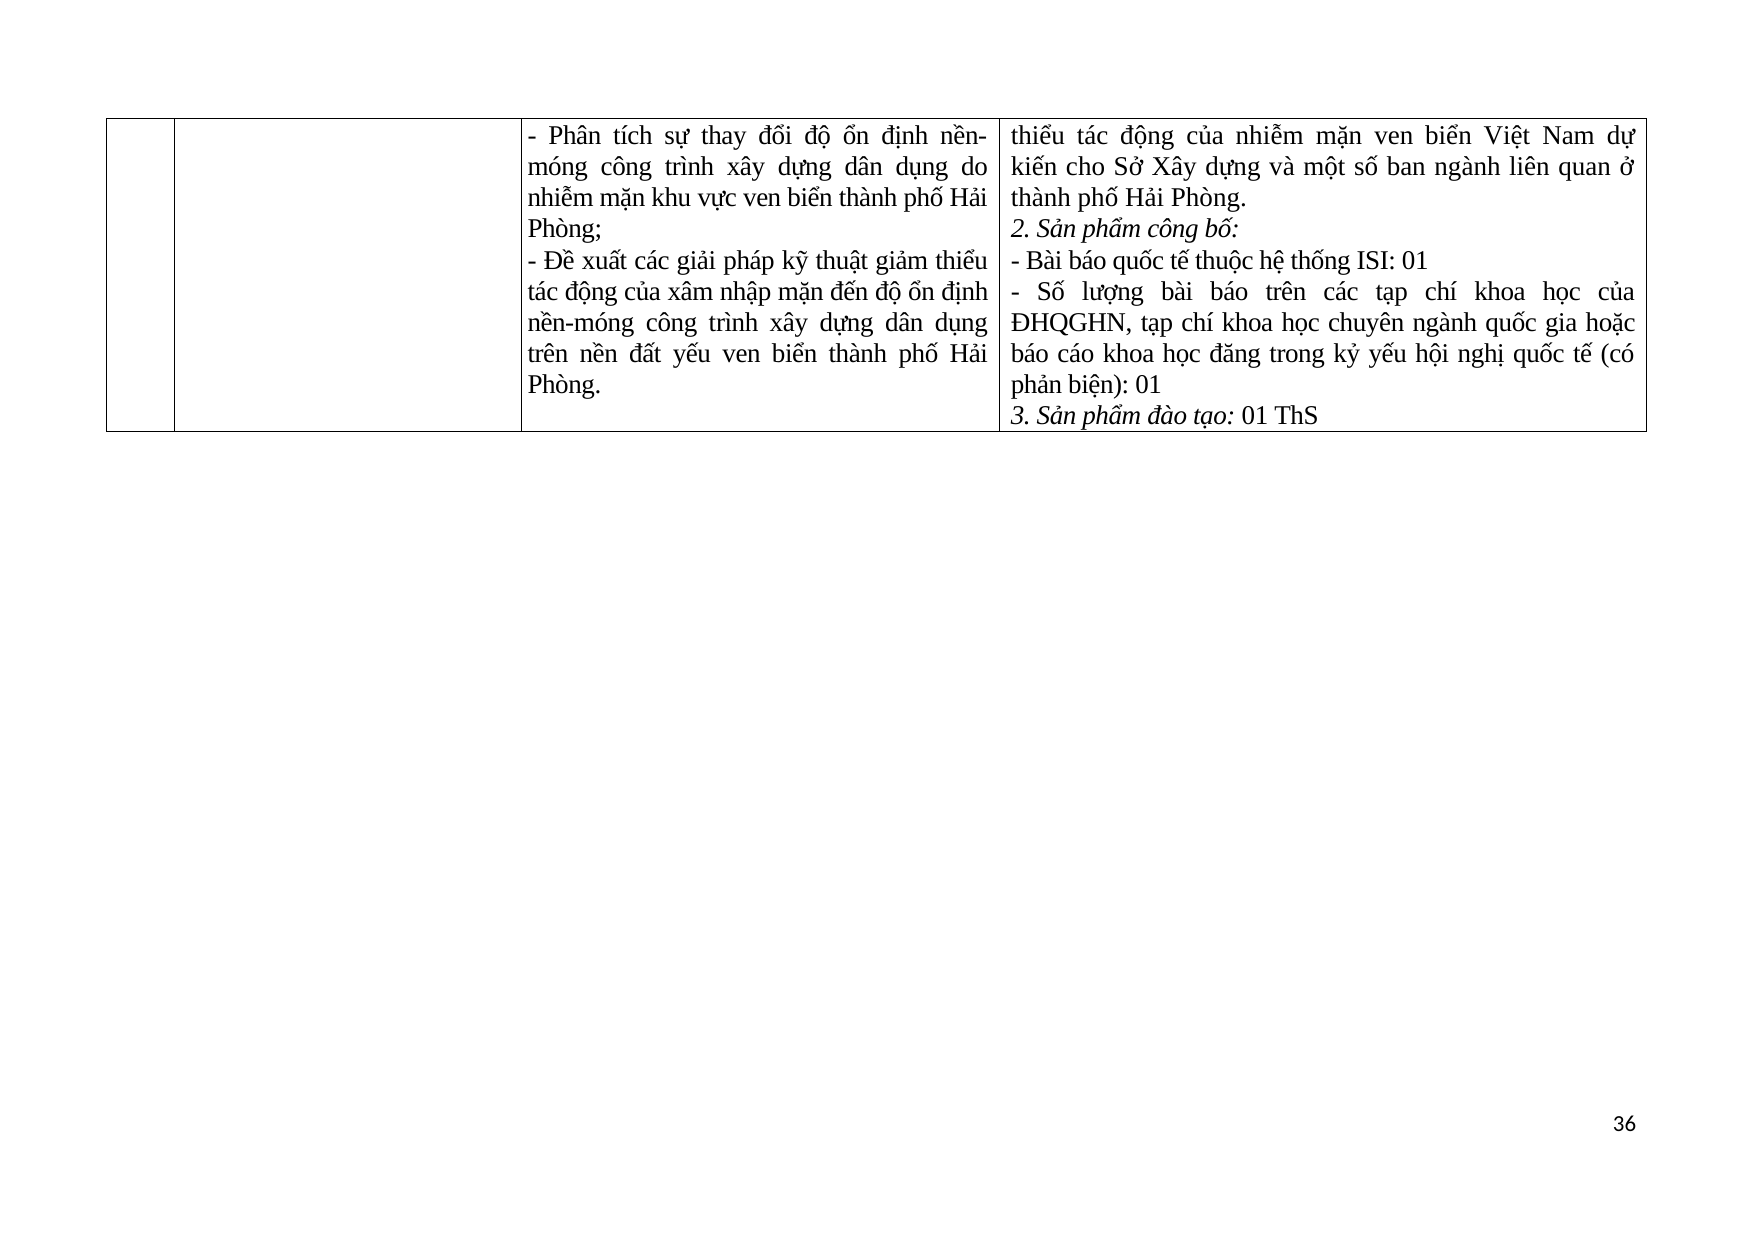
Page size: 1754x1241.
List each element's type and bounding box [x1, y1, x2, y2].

table_cell [175, 119, 521, 431]
table_cell [522, 119, 999, 431]
table_cell [1000, 119, 1646, 431]
table_cell [107, 119, 174, 431]
